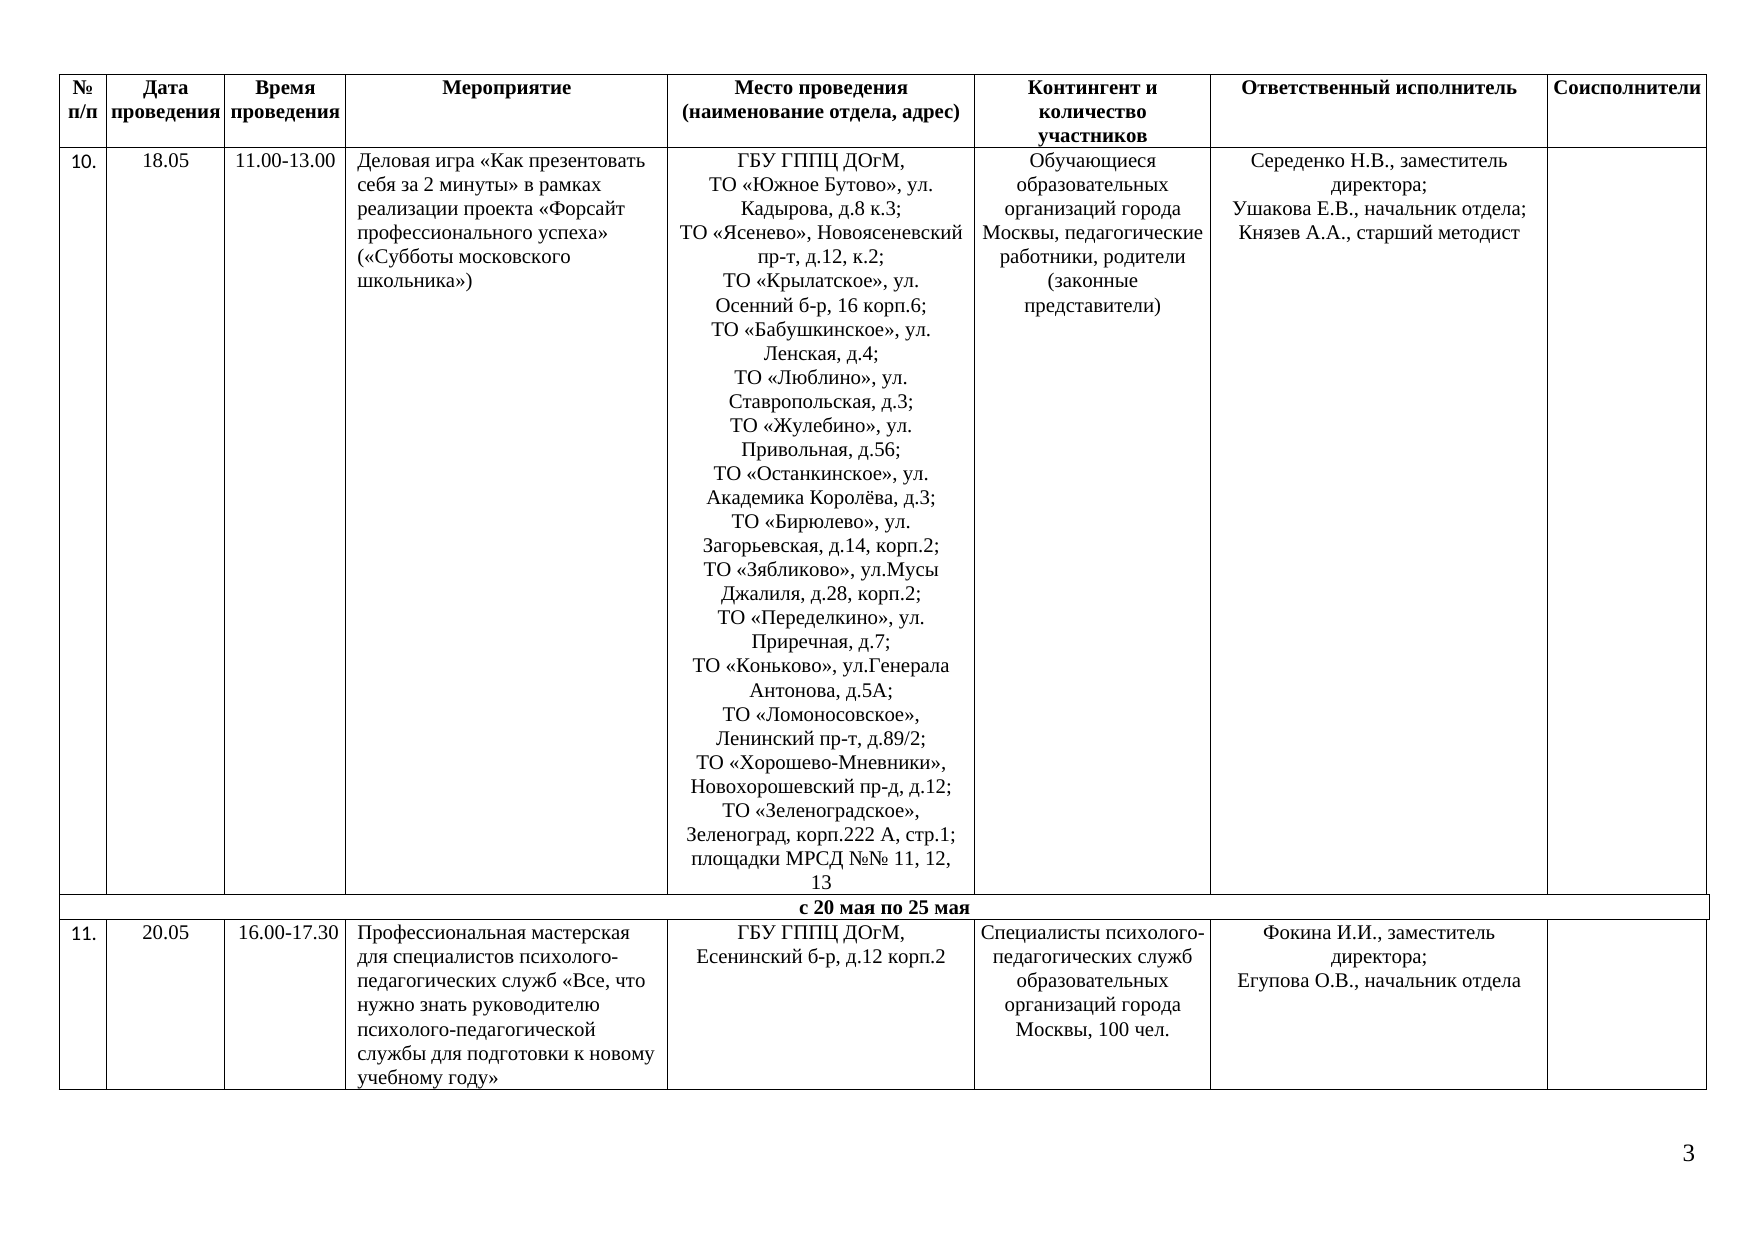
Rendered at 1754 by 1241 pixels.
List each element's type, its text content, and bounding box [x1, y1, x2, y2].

table_cell с 20 мая по 25 мая [60, 895, 1709, 919]
table_header Мероприятие [346, 75, 667, 147]
table_header Контингент и количество участников [975, 75, 1210, 147]
table_cell Середенко Н.В., заместитель директора; Ушакова Е.В., начальник отдела; Князев А.А., старший методист [1211, 148, 1547, 894]
table_header Время проведения [225, 75, 345, 147]
table_cell ГБУ ГППЦ ДОгМ, ТО «Южное Бутово», ул. Кадырова, д.8 к.3; ТО «Ясенево», Новоясеневский пр-т, д.12, к.2; ТО «Крылатское», ул. Осенний б-р, 16 корп.6; ТО «Бабушкинское», ул. Ленская, д.4; ТО «Люблино», ул. Ставропольская, д.3; ТО «Жулебино», ул. Привольная, д.56; ТО «Останкинское», ул. Академика Королёва, д.3; ТО «Бирюлево», ул. Загорьевская, д.14, корп.2; ТО «Зябликово», ул.Мусы Джалиля, д.28, корп.2; ТО «Переделкино», ул. Приречная, д.7; ТО «Коньково», ул.Генерала Антонова, д.5А; ТО «Ломоносовское», Ленинский пр-т, д.89/2; ТО «Хорошево-Мневники», Новохорошевский пр-д, д.12; ТО «Зеленоградское», Зеленоград, корп.222 А, стр.1; площадки МРСД №№ 11, 12, 13 [668, 148, 974, 894]
table_cell Фокина И.И., заместитель директора; Егупова О.В., начальник отдела [1211, 920, 1547, 1089]
table_cell Деловая игра «Как презентовать себя за 2 минуты» в рамках реализации проекта «Форсайт профессионального успеха» («Субботы московского школьника») [346, 148, 667, 894]
table_cell 20.05 [107, 920, 224, 1089]
table_cell [60, 920, 106, 1089]
table_header Ответственный исполнитель [1211, 75, 1547, 147]
table_cell Обучающиеся образовательных организаций города Москвы, педагогические работники, родители (законные представители) [975, 148, 1210, 894]
table_cell [1548, 148, 1706, 894]
table_cell ГБУ ГППЦ ДОгМ, Есенинский б-р, д.12 корп.2 [668, 920, 974, 1089]
table_cell Профессиональная мастерская для специалистов психолого-педагогических служб «Все, что нужно знать руководителю психолого-педагогической службы для подготовки к новому учебному году» [346, 920, 667, 1089]
table_cell [1548, 920, 1706, 1089]
table_header Место проведения (наименование отдела, адрес) [668, 75, 974, 147]
table_cell [60, 148, 106, 894]
table_header Соисполнители [1548, 75, 1706, 147]
table_cell 18.05 [107, 148, 224, 894]
table_cell 16.00-17.30 [225, 920, 345, 1089]
table_header № п/п [60, 75, 106, 147]
table_cell 11.00-13.00 [225, 148, 345, 894]
table_header Дата проведения [107, 75, 224, 147]
table_cell Специалисты психолого-педагогических служб образовательных организаций города Москвы, 100 чел. [975, 920, 1210, 1089]
